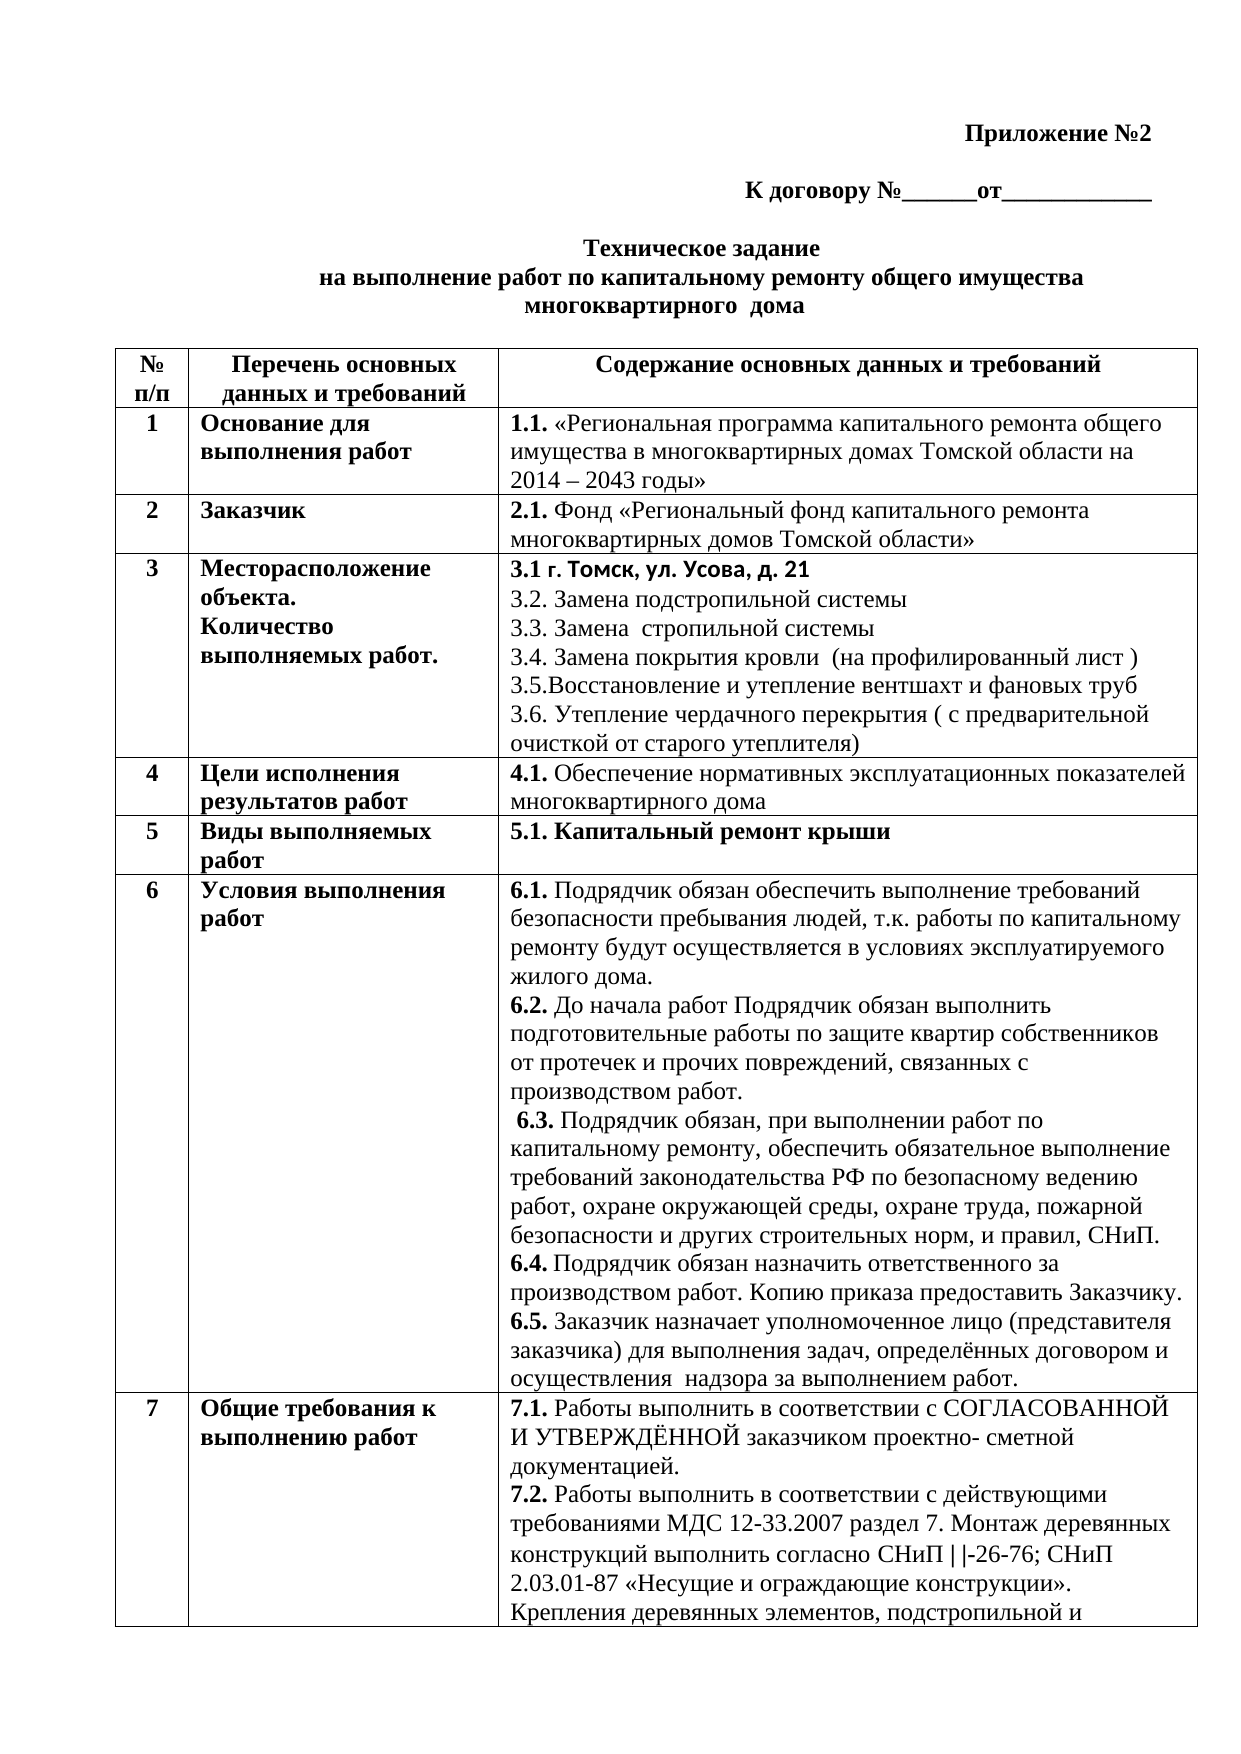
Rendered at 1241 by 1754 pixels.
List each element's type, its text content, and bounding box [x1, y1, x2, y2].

text Приложение №2 [177, 118, 1152, 147]
table_cell 4.1. Обеспечение нормативных эксплуатационных показателей многоквартирного дома [499, 758, 1197, 815]
table_cell Цели исполнения результатов работ [189, 758, 498, 815]
table_cell 1.1. «Региональная программа капитального ремонта общего имущества в многоквартирных домах Томской области на 2014 – 2043 годы» [499, 408, 1197, 494]
table_cell Заказчик [189, 495, 498, 552]
table_cell Месторасположение объекта. Количество выполняемых работ. [189, 554, 498, 757]
text Техническое задание [177, 233, 1152, 262]
table_cell 3.1 г. Томск, ул. Усова, д. 21 3.2. Замена подстропильной системы 3.3. Замена стропильной системы 3.4. Замена покрытия кровли (на профилированный лист ) 3.5.Восстановление и утепление вентшахт и фановых труб 3.6. Утепление чердачного перекрытия ( с предварительной очисткой от старого утеплителя) [499, 554, 1197, 757]
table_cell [189, 1393, 498, 1626]
table_cell Условия выполнения работ [189, 875, 498, 1392]
table_cell 6 [116, 875, 188, 1392]
table_cell 6.1. Подрядчик обязан обеспечить выполнение требований безопасности пребывания людей, т.к. работы по капитальному ремонту будут осуществляется в условиях эксплуатируемого жилого дома. 6.2. До начала работ Подрядчик обязан выполнить подготовительные работы по защите квартир собственников от протечек и прочих повреждений, связанных с производством работ. 6.3. Подрядчик обязан, при выполнении работ по капитальному ремонту, обеспечить обязательное выполнение требований законодательства РФ по безопасному ведению работ, охране окружающей среды, охране труда, пожарной безопасности и других строительных норм, и правил, СНиП. 6.4. Подрядчик обязан назначить ответственного за производством работ. Копию приказа предоставить Заказчику. 6.5. Заказчик назначает уполномоченное лицо (представителя заказчика) для выполнения задач, определённых договором и осуществления надзора за выполнением работ. [499, 875, 1197, 1392]
table_cell 4 [116, 758, 188, 815]
table_cell Основание для выполнения работ [189, 408, 498, 494]
table_header № п/п [116, 349, 188, 407]
table_cell 7 [116, 1393, 188, 1626]
table_cell 5.1. Капитальный ремонт крыши [499, 816, 1197, 874]
table_cell 1 [116, 408, 188, 494]
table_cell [499, 1393, 1197, 1626]
table_cell 2.1. Фонд «Региональный фонд капитального ремонта многоквартирных домов Томской области» [499, 495, 1197, 552]
text К договору №______от____________ [177, 176, 1152, 204]
table_cell 3 [116, 554, 188, 757]
table_cell 5 [116, 816, 188, 874]
table_cell 2 [116, 495, 188, 552]
table_header Содержание основных данных и требований [499, 349, 1197, 407]
text на выполнение работ по капитальному ремонту общего имущества многоквартирного дома [177, 262, 1152, 319]
table_cell Виды выполняемых работ [189, 816, 498, 874]
table_header Перечень основных данных и требований [189, 349, 498, 407]
